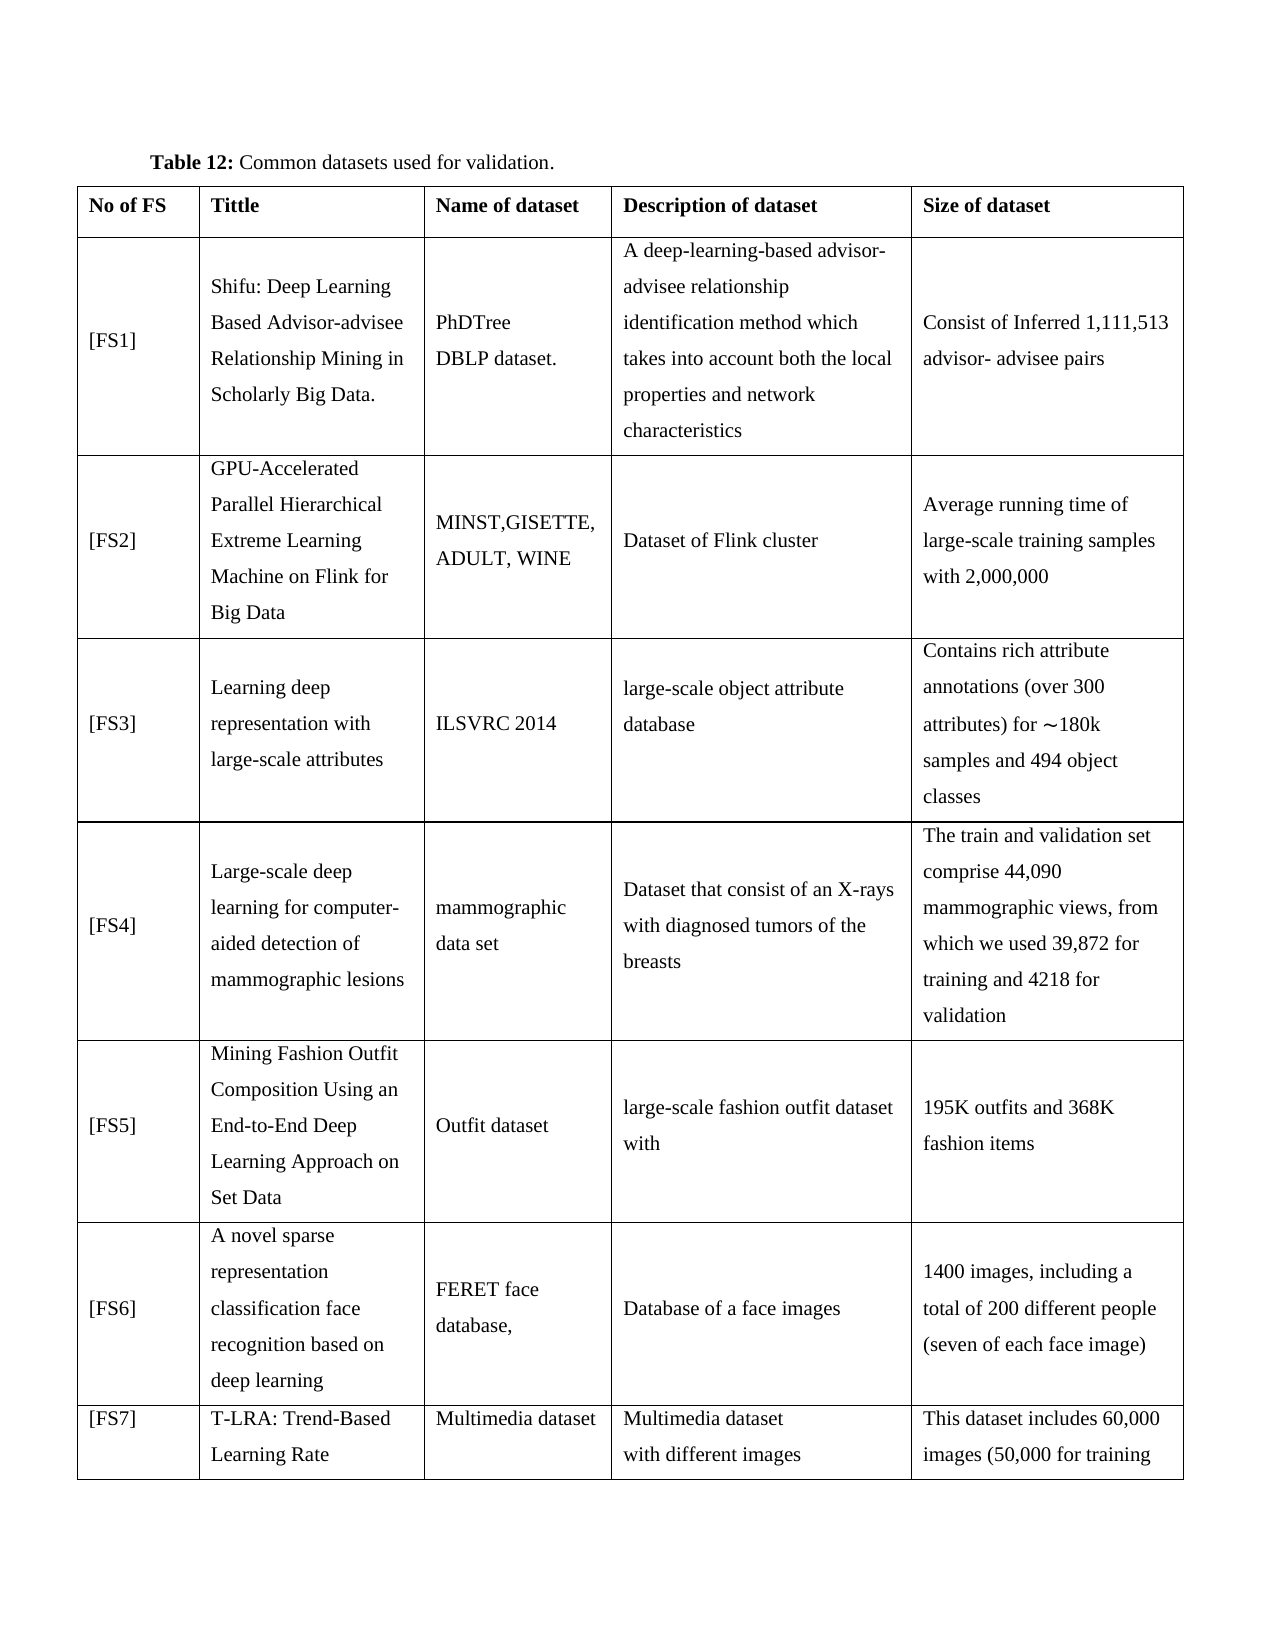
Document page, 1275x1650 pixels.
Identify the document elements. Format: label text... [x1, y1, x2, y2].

table_cell Contains rich attribute annotations (over 300 attributes) for ∼180k samples and 494 object classes [912, 639, 1183, 821]
table_cell large-scale fashion outfit dataset with [612, 1041, 911, 1222]
table_header No of FS [78, 187, 199, 237]
table_cell Large-scale deep learning for computer-aided detection of mammographic lesions [200, 823, 424, 1040]
table_header Description of dataset [612, 187, 911, 237]
table_header Name of dataset [425, 187, 611, 237]
table_header Tittle [200, 187, 424, 237]
table_cell Dataset that consist of an X-rays with diagnosed tumors of the breasts [612, 823, 911, 1040]
table_cell large-scale object attribute database [612, 639, 911, 821]
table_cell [912, 1406, 1183, 1479]
table_header Size of dataset [912, 187, 1183, 237]
table_cell 1400 images, including a total of 200 different people (seven of each face image) [912, 1223, 1183, 1405]
table_cell [FS6] [78, 1223, 199, 1405]
table_cell Database of a face images [612, 1223, 911, 1405]
table_cell Dataset of Flink cluster [612, 456, 911, 637]
table_cell Mining Fashion Outfit Composition Using an End-to-End Deep Learning Approach on Set Data [200, 1041, 424, 1222]
table_cell [FS1] [78, 238, 199, 455]
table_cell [200, 1406, 424, 1479]
table_cell ILSVRC 2014 [425, 639, 611, 821]
table_cell [FS7] [78, 1406, 199, 1479]
table_cell Outfit dataset [425, 1041, 611, 1222]
table_cell MINST,GISETTE, ADULT, WINE [425, 456, 611, 637]
table_cell [FS4] [78, 823, 199, 1040]
text Table 12: Common datasets used for validation. [150, 150, 1125, 174]
table_cell A deep-learning-based advisor-advisee relationship identification method which takes into account both the local properties and network characteristics [612, 238, 911, 455]
table_cell Multimedia dataset [425, 1406, 611, 1479]
table_cell GPU-Accelerated Parallel Hierarchical Extreme Learning Machine on Flink for Big Data [200, 456, 424, 637]
table_cell Learning deep representation with large-scale attributes [200, 639, 424, 821]
table_cell [FS3] [78, 639, 199, 821]
table_cell Average running time of large-scale training samples with 2,000,000 [912, 456, 1183, 637]
table_cell Shifu: Deep Learning Based Advisor-advisee Relationship Mining in Scholarly Big Data. [200, 238, 424, 455]
table_cell [FS2] [78, 456, 199, 637]
table_cell FERET face database, [425, 1223, 611, 1405]
table_cell mammographic data set [425, 823, 611, 1040]
table_cell 195K outfits and 368K fashion items [912, 1041, 1183, 1222]
table_cell Consist of Inferred 1,111,513 advisor- advisee pairs [912, 238, 1183, 455]
table_cell The train and validation set comprise 44,090 mammographic views, from which we used 39,872 for training and 4218 for validation [912, 823, 1183, 1040]
table_cell [FS5] [78, 1041, 199, 1222]
table_cell PhDTree DBLP dataset. [425, 238, 611, 455]
table_cell A novel sparse representation classification face recognition based on deep learning [200, 1223, 424, 1405]
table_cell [612, 1406, 911, 1479]
